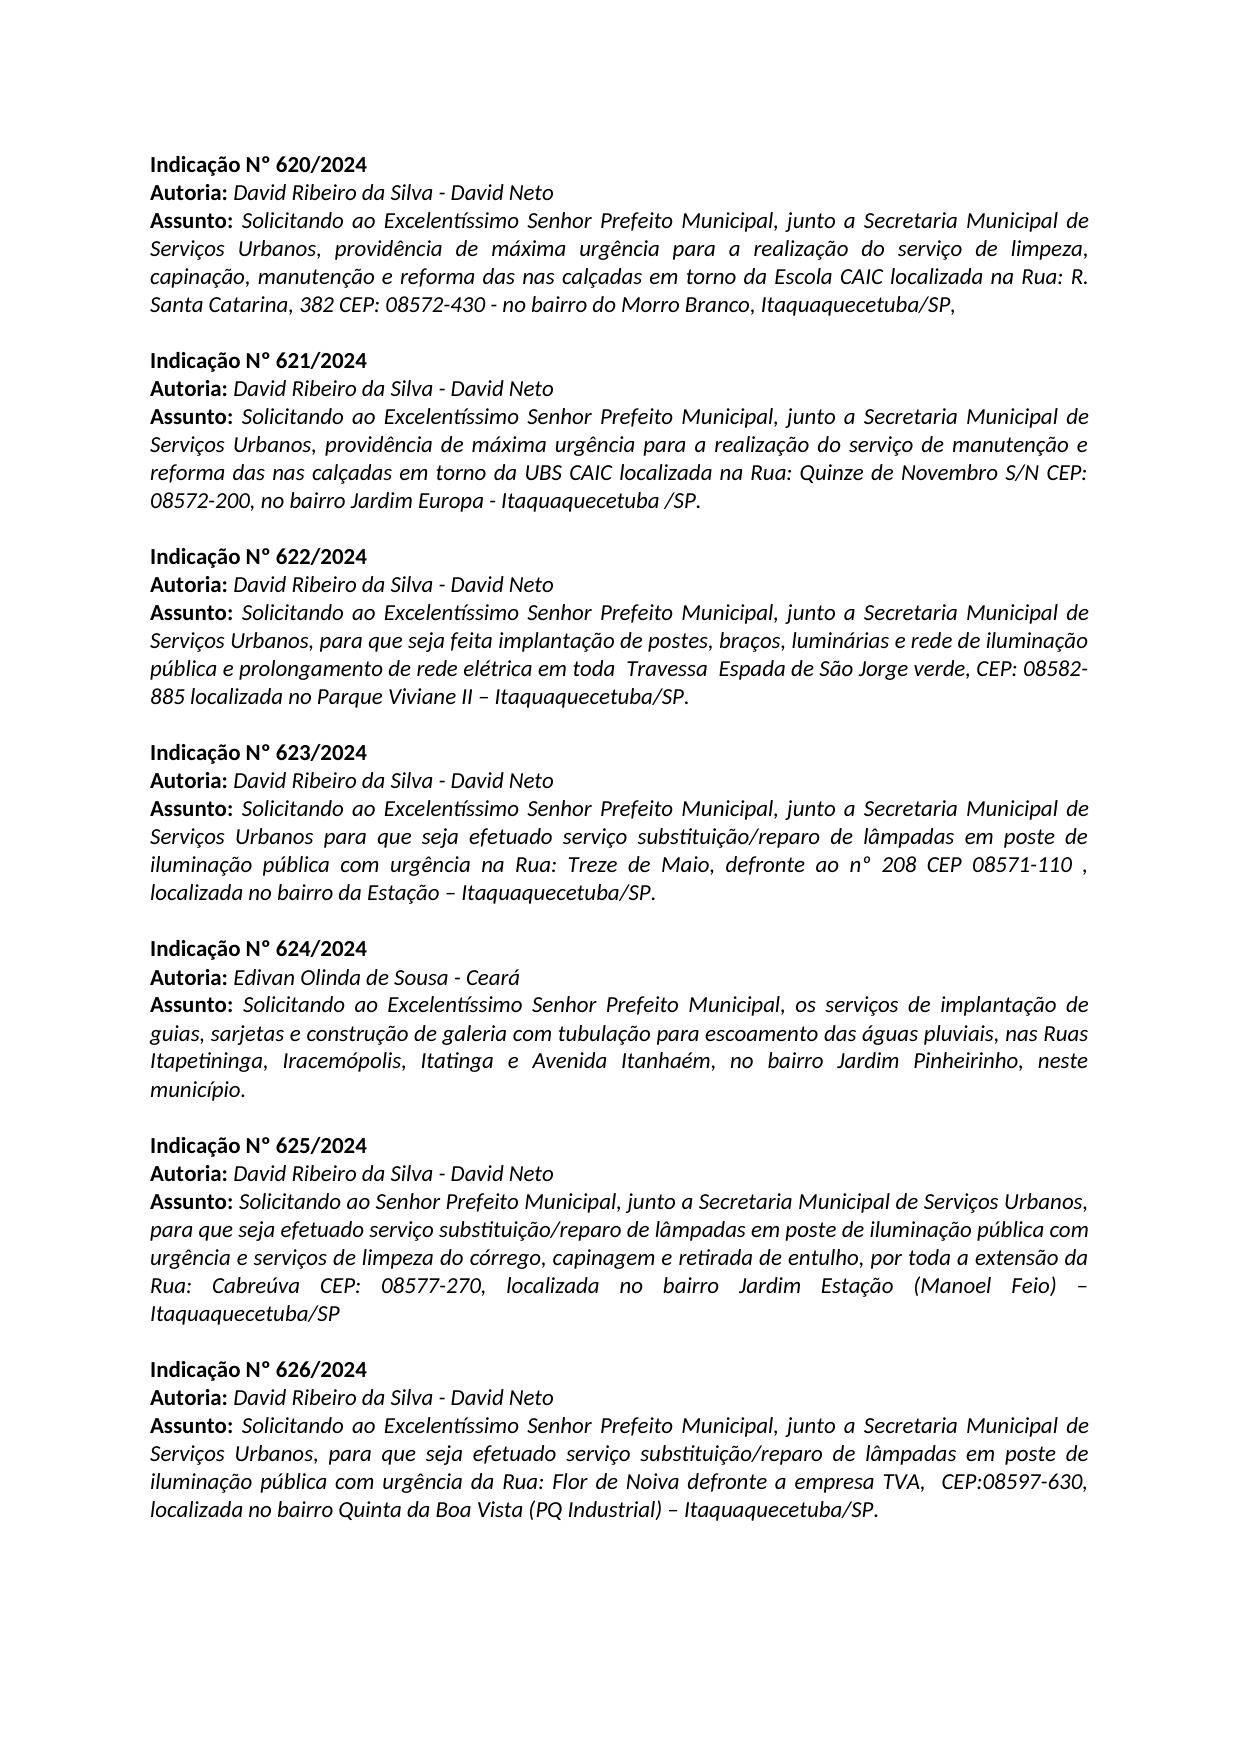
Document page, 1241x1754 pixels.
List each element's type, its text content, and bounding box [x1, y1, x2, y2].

text Assunto: Solicitando ao Excelentíssimo Senhor Prefeito Municipal, junto a Secretaria Municipal de Serviços Urbanos, para que seja feita implantação de postes, braços, luminárias e rede de iluminação pública e prolongamento de rede elétrica em toda Travessa Espada de São Jorge verde, CEP: 08582-885 localizada no Parque Viviane II – Itaquaquecetuba/SP. [150, 598, 1090, 710]
text Autoria: David Ribeiro da Silva - David Neto [150, 570, 1090, 598]
text Indicação Nº 626/2024 [150, 1355, 1090, 1383]
text Indicação Nº 622/2024 [150, 542, 1090, 570]
text Indicação Nº 623/2024 [150, 738, 1090, 766]
text Autoria: David Ribeiro da Silva - David Neto [150, 766, 1090, 794]
text Assunto: Solicitando ao Excelentíssimo Senhor Prefeito Municipal, junto a Secretaria Municipal de Serviços Urbanos, para que seja efetuado serviço substituição/reparo de lâmpadas em poste de iluminação pública com urgência da Rua: Flor de Noiva defronte a empresa TVA, CEP:08597-630, localizada no bairro Quinta da Boa Vista (PQ Industrial) – Itaquaquecetuba/SP. [150, 1411, 1090, 1523]
text Autoria: David Ribeiro da Silva - David Neto [150, 374, 1090, 402]
text Assunto: Solicitando ao Excelentíssimo Senhor Prefeito Municipal, junto a Secretaria Municipal de Serviços Urbanos para que seja efetuado serviço substituição/reparo de lâmpadas em poste de iluminação pública com urgência na Rua: Treze de Maio, defronte ao nº 208 CEP 08571-110 , localizada no bairro da Estação – Itaquaquecetuba/SP. [150, 794, 1090, 907]
text Indicação Nº 620/2024 [150, 150, 1090, 178]
text Assunto: Solicitando ao Excelentíssimo Senhor Prefeito Municipal, junto a Secretaria Municipal de Serviços Urbanos, providência de máxima urgência para a realização do serviço de manutenção e reforma das nas calçadas em torno da UBS CAIC localizada na Rua: Quinze de Novembro S/N CEP: 08572-200, no bairro Jardim Europa - Itaquaquecetuba /SP. [150, 402, 1090, 514]
text Autoria: David Ribeiro da Silva - David Neto [150, 178, 1090, 206]
text Indicação Nº 624/2024 [150, 934, 1090, 963]
text Autoria: David Ribeiro da Silva - David Neto [150, 1383, 1090, 1411]
text Assunto: Solicitando ao Excelentíssimo Senhor Prefeito Municipal, os serviços de implantação de guias, sarjetas e construção de galeria com tubulação para escoamento das águas pluviais, nas Ruas Itapetininga, Iracemópolis, Itatinga e Avenida Itanhaém, no bairro Jardim Pinheirinho, neste município. [150, 991, 1090, 1103]
text Assunto: Solicitando ao Senhor Prefeito Municipal, junto a Secretaria Municipal de Serviços Urbanos, para que seja efetuado serviço substituição/reparo de lâmpadas em poste de iluminação pública com urgência e serviços de limpeza do córrego, capinagem e retirada de entulho, por toda a extensão da Rua: Cabreúva CEP: 08577-270, localizada no bairro Jardim Estação (Manoel Feio) – Itaquaquecetuba/SP [150, 1187, 1090, 1327]
text Autoria: Edivan Olinda de Sousa - Ceará [150, 963, 1090, 991]
text Autoria: David Ribeiro da Silva - David Neto [150, 1159, 1090, 1187]
text Indicação Nº 621/2024 [150, 346, 1090, 374]
text Indicação Nº 625/2024 [150, 1131, 1090, 1159]
text Assunto: Solicitando ao Excelentíssimo Senhor Prefeito Municipal, junto a Secretaria Municipal de Serviços Urbanos, providência de máxima urgência para a realização do serviço de limpeza, capinação, manutenção e reforma das nas calçadas em torno da Escola CAIC localizada na Rua: R. Santa Catarina, 382 CEP: 08572-430 - no bairro do Morro Branco, Itaquaquecetuba/SP, [150, 206, 1090, 318]
